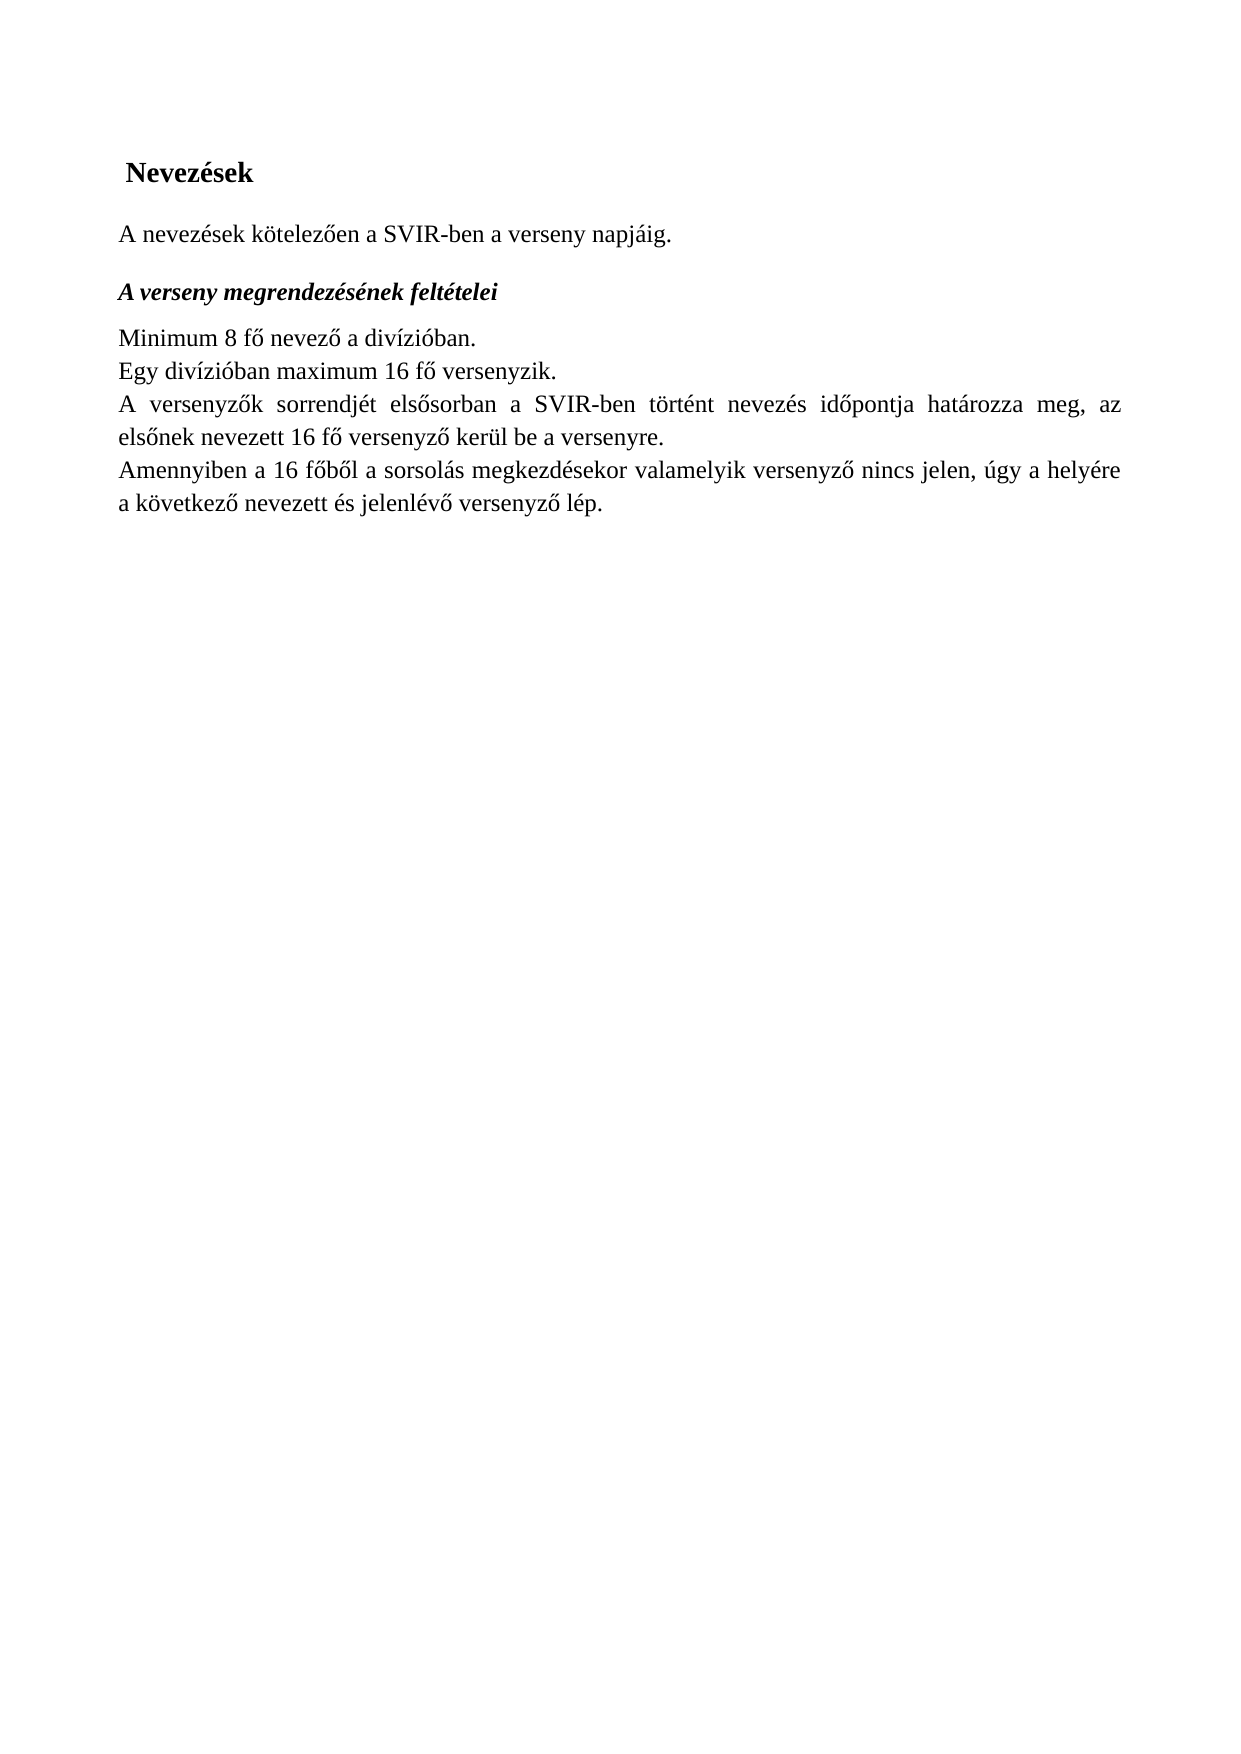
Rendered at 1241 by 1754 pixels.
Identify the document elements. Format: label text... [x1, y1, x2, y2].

text Amennyiben a 16 főből a sorsolás megkezdésekor valamelyik versenyző nincs jelen, úgy a helyére a következő nevezett és jelenlévő versenyző lép. [118, 455, 1122, 517]
list A verseny megrendezésének feltételei [118, 277, 1122, 306]
text Minimum 8 fő nevező a divízióban. [118, 323, 1122, 351]
text A nevezések kötelezően a SVIR-ben a verseny napjáig. [118, 219, 1122, 248]
text Egy divízióban maximum 16 fő versenyzik. [118, 356, 1122, 384]
text Nevezések [118, 156, 1122, 189]
text A versenyzők sorrendjét elsősorban a SVIR-ben történt nevezés időpontja határozza meg, az elsőnek nevezett 16 fő versenyző kerül be a versenyre. [118, 389, 1122, 451]
